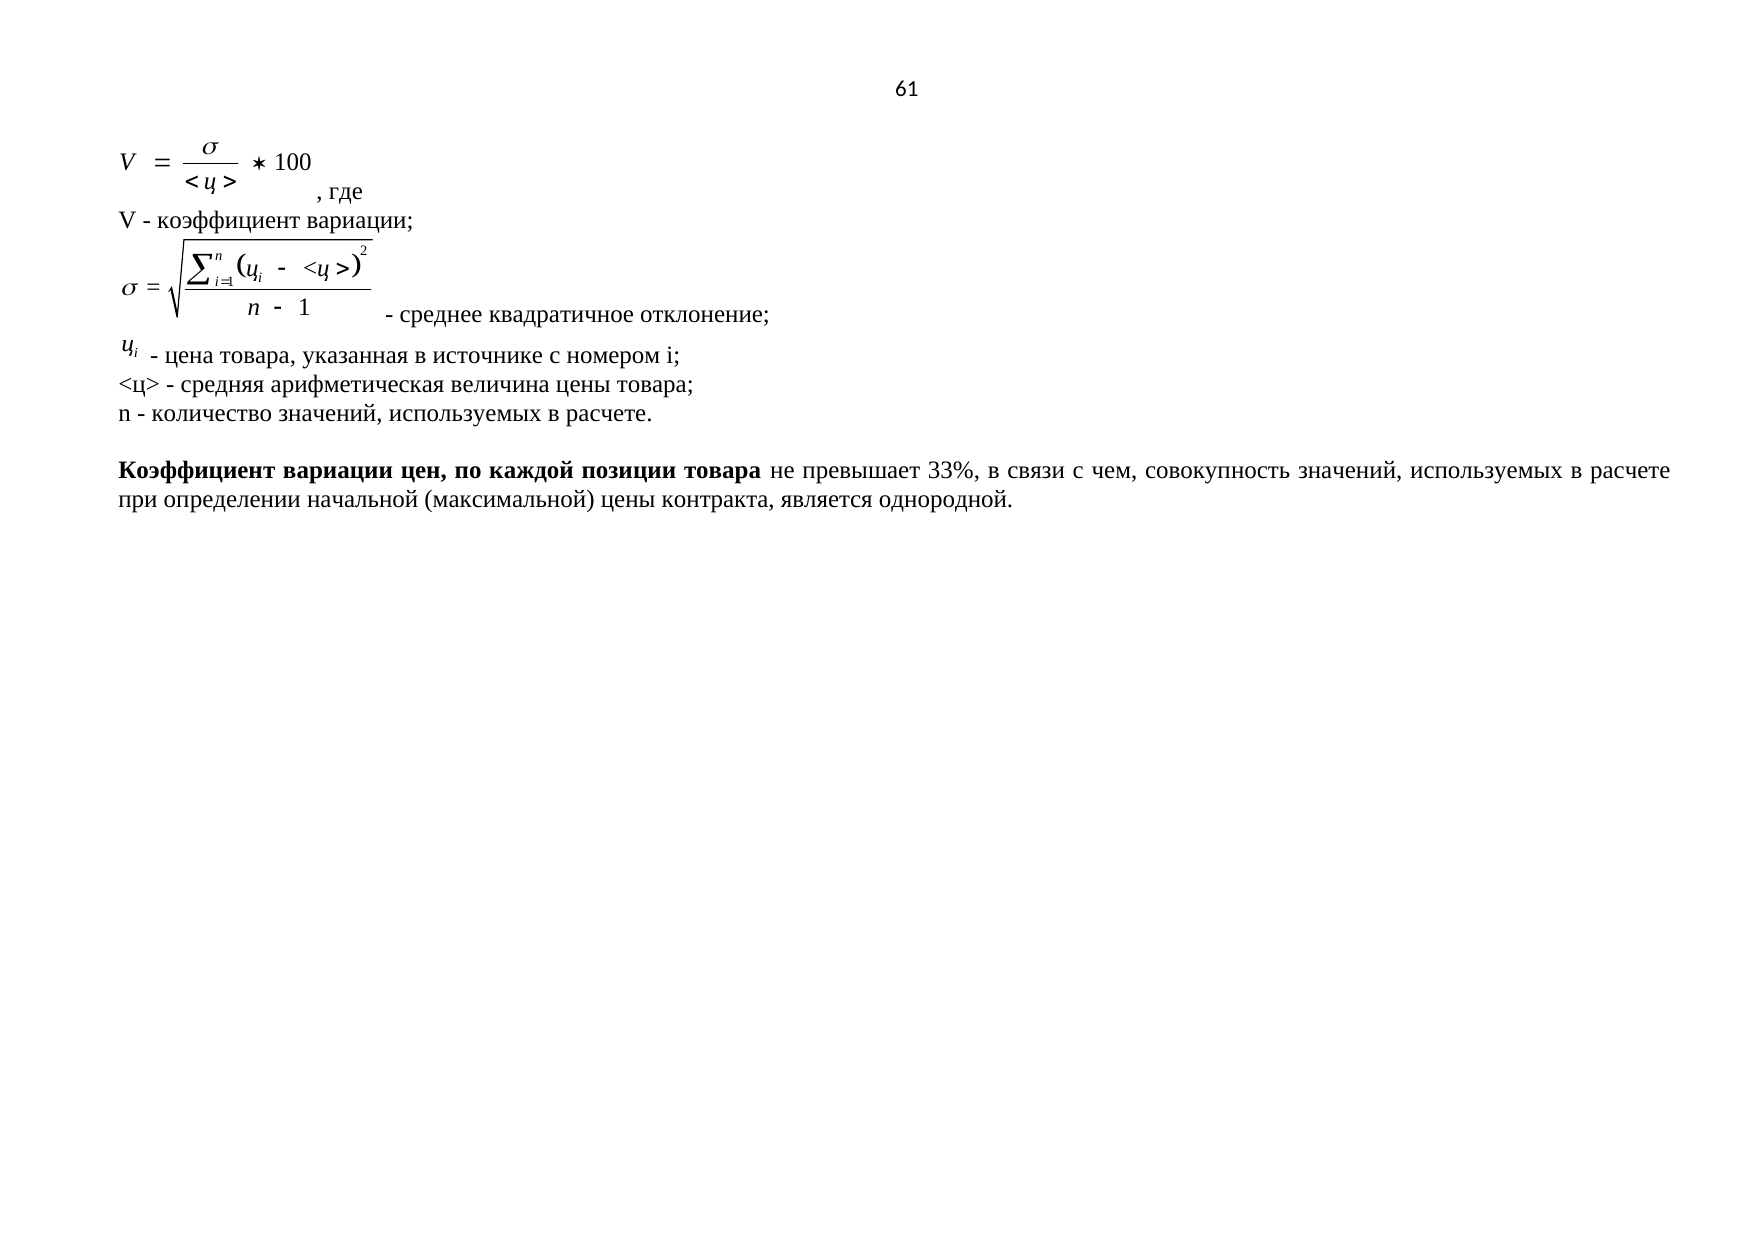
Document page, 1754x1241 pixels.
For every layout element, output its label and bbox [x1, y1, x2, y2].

table_cell [107, 130, 1683, 513]
